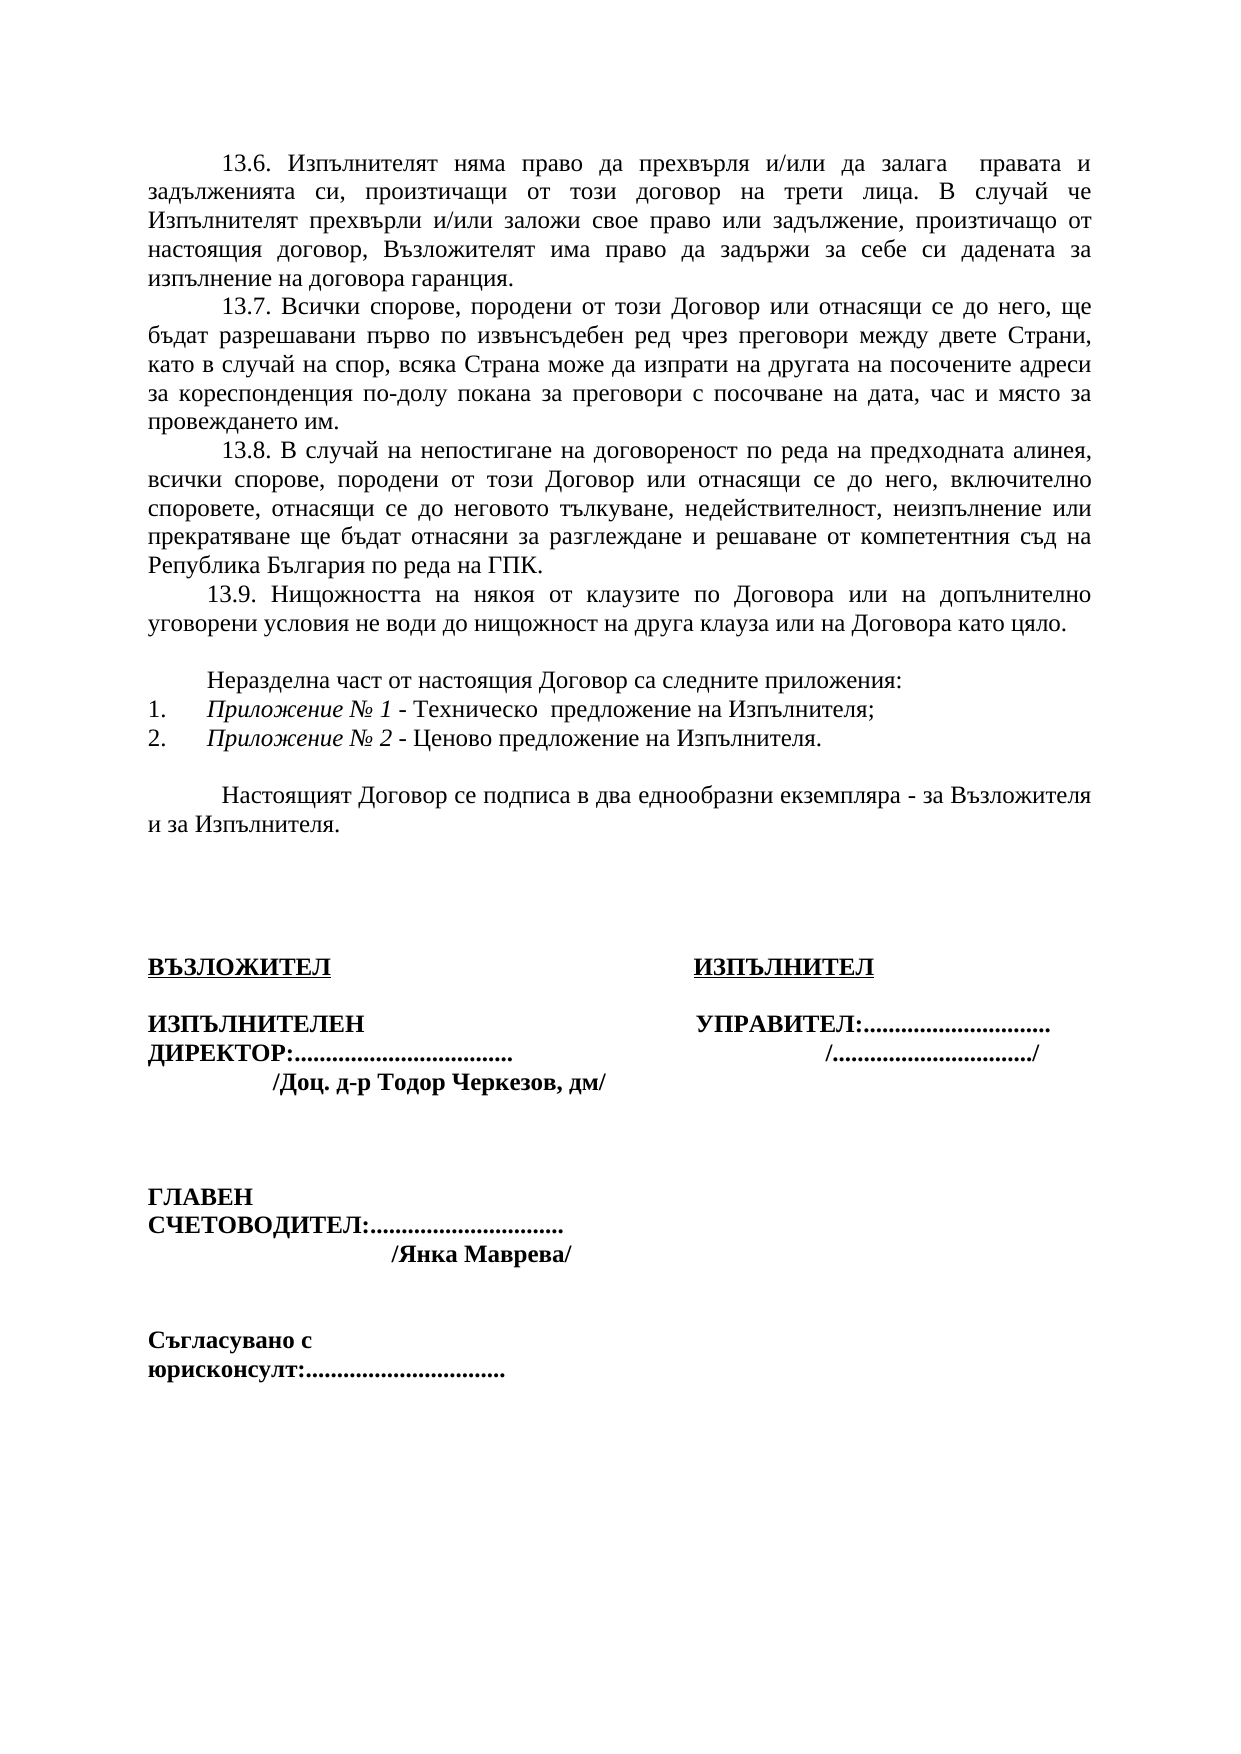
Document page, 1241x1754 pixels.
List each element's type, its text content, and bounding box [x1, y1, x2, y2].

text Настоящият Договор се подписа в два еднообразни екземпляра - за Възложителя и за Изпълнителя. [148, 780, 1093, 838]
text ГЛАВЕН [148, 1182, 1093, 1211]
text /Доц. д-р Тодор Черкезов, дм/ [148, 1067, 1093, 1096]
text юрисконсулт:................................ [148, 1354, 1093, 1382]
text 13.9. Нищожността на някоя от клаузите по Договора или на допълнително уговорени условия не води до нищожност на друга клауза или на Договора като цяло. [148, 579, 1093, 636]
text Неразделна част от настоящия Договор са следните приложения: [148, 665, 1093, 694]
list Приложение № 1 - Техническо предложение на Изпълнителя; [148, 694, 1093, 723]
text /Янка Маврева/ [148, 1239, 1093, 1268]
text Съгласувано с [148, 1325, 1093, 1354]
text СЧЕТОВОДИТЕЛ:............................... [148, 1211, 1093, 1239]
text ВЪЗЛОЖИТЕЛ ИЗПЪЛНИТЕЛ [148, 952, 1093, 981]
text 13.6. Изпълнителят няма право да прехвърля и/или да залага правата и задълженията си, произтичащи от този договор на трети лица. В случай че Изпълнителят прехвърли и/или заложи свое право или задължение, произтичащо от настоящия договор, Възложителят има право да задържи за себе си дадената за изпълнение на договора гаранция. [148, 148, 1093, 291]
text 13.7. Всички спорове, породени от този Договор или отнасящи се до него, ще бъдат разрешавани първо по извънсъдебен ред чрез преговори между двете Страни, като в случай на спор, всяка Страна може да изпрати на другата на посочените адреси за кореспонденция по-долу покана за преговори с посочване на дата, час и място за провеждането им. [148, 291, 1093, 435]
text ДИРЕКТОР:................................... /................................/ [148, 1038, 1093, 1067]
list Приложение № 2 - Ценово предложение на Изпълнителя. [148, 723, 1093, 751]
text ИЗПЪЛНИТЕЛЕН УПРАВИТЕЛ:.............................. [148, 1009, 1093, 1038]
text 13.8. В случай на непостигане на договореност по реда на предходната алинея, всички спорове, породени от този Договор или отнасящи се до него, включително споровете, отнасящи се до неговото тълкуване, недействителност, неизпълнение или прекратяване ще бъдат отнасяни за разглеждане и решаване от компетентния съд на Република България по реда на ГПК. [148, 435, 1093, 579]
